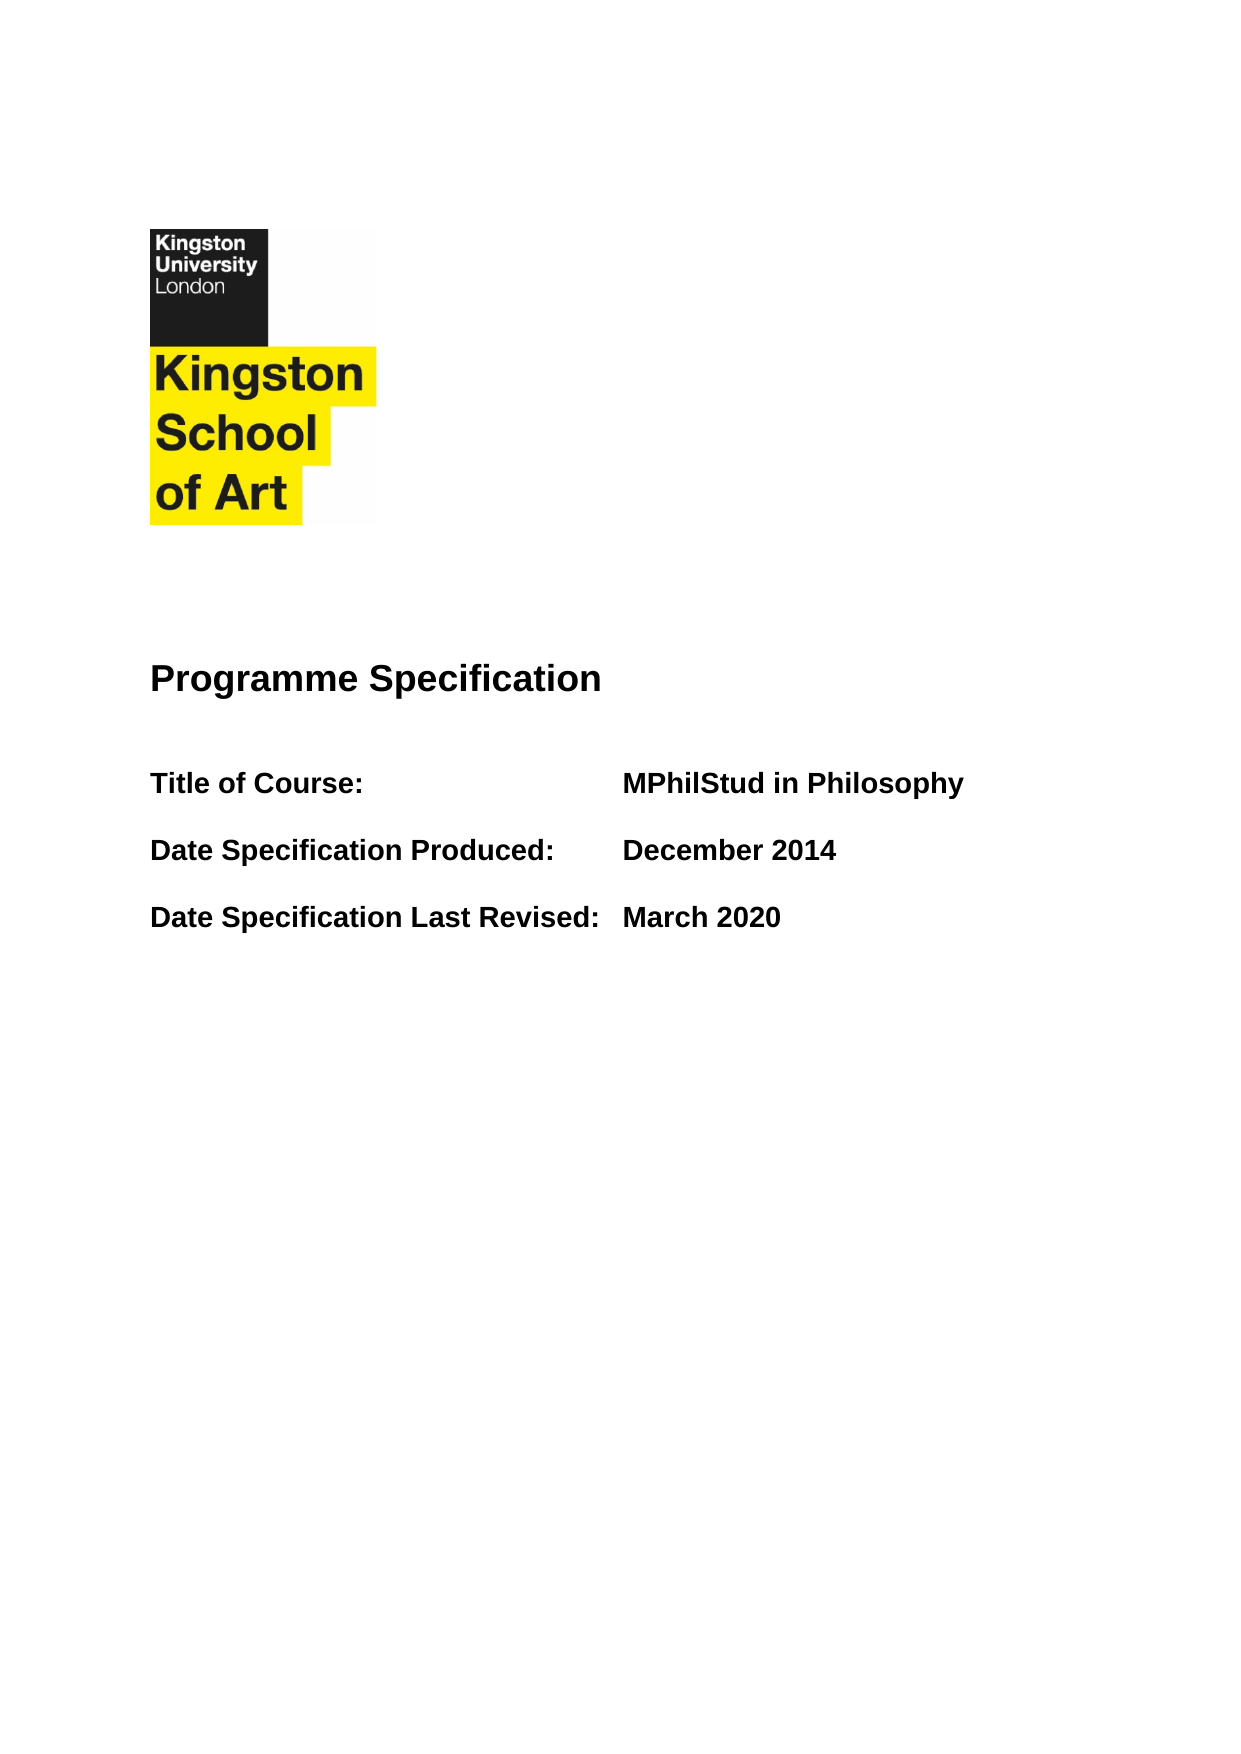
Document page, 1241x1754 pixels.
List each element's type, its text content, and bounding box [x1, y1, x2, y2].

text Date Specification Produced: December 2014 [150, 833, 1090, 867]
text Programme Specification [150, 656, 1090, 699]
picture [150, 229, 377, 525]
text Title of Course: MPhilStud in Philosophy [150, 766, 1090, 800]
text Date Specification Last Revised: March 2020 [150, 901, 1090, 934]
